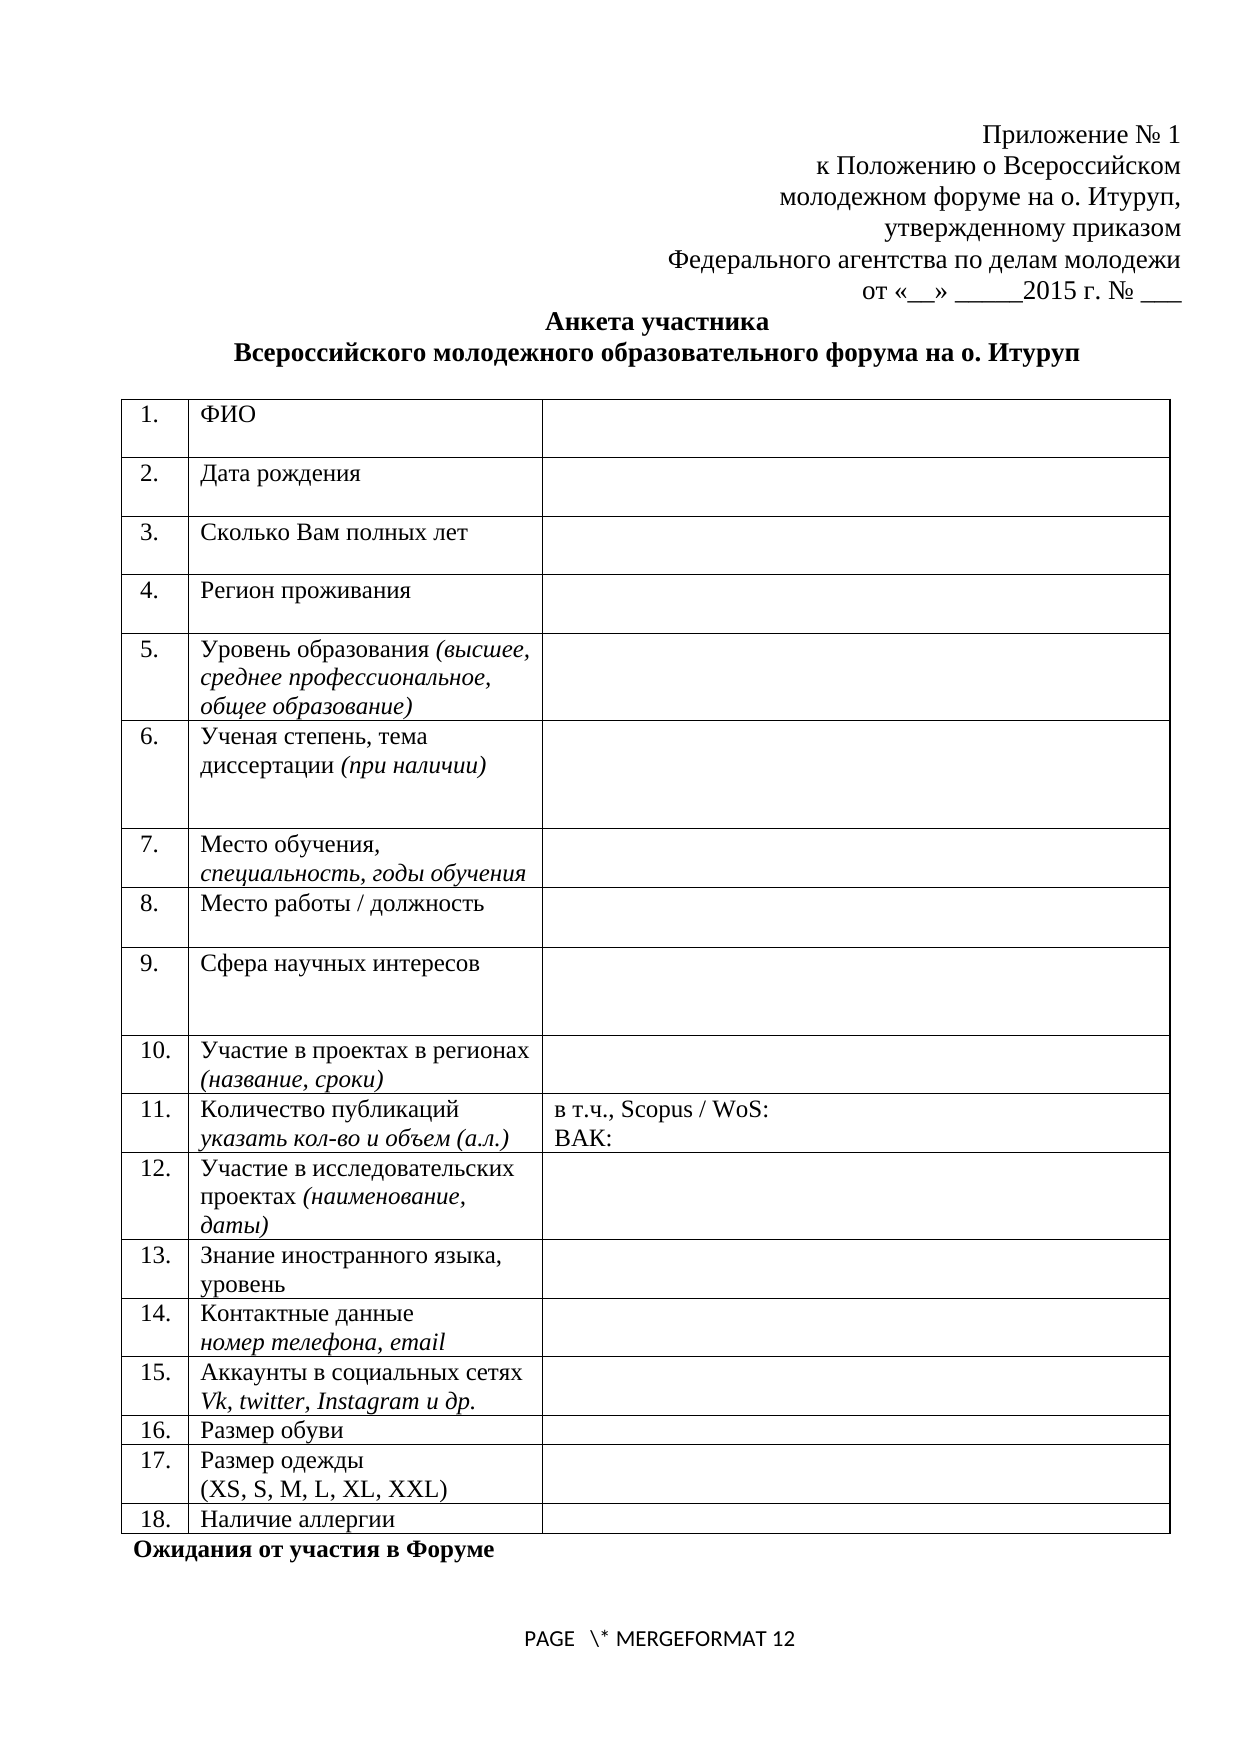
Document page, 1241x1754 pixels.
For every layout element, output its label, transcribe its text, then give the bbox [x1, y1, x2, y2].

table_cell в т.ч., Scopus / WoS: ВАК: [543, 1094, 1169, 1152]
text Приложение № 1 [133, 118, 1181, 149]
table_cell [543, 1416, 1169, 1444]
table_cell [122, 1445, 188, 1503]
table_header [543, 400, 1169, 457]
table_cell [543, 1153, 1169, 1239]
table_cell [543, 458, 1169, 516]
table_cell [122, 1504, 188, 1533]
table_cell [122, 634, 188, 720]
table_cell [543, 1504, 1169, 1533]
table_cell [122, 1299, 188, 1356]
table_cell [543, 1357, 1169, 1414]
table_cell [122, 1416, 188, 1444]
table_cell Знание иностранного языка, уровень [189, 1240, 542, 1297]
table_cell Участие в проектах в регионах (название, сроки) [189, 1036, 542, 1093]
table_cell [543, 575, 1169, 633]
table_cell Место работы / должность [189, 888, 542, 947]
text к Положению о Всероссийском молодежном форуме на о. Итуруп, утвержденному приказом Федерального агентства по делам молодежи от «__» _____2015 г. № ___ [133, 149, 1181, 305]
table_cell Регион проживания [189, 575, 542, 633]
table_cell [122, 517, 188, 574]
table_cell [543, 948, 1169, 1034]
table_cell [543, 721, 1169, 828]
table_cell [543, 1445, 1169, 1503]
table_cell Количество публикаций указать кол-во и объем (а.л.) [189, 1094, 542, 1152]
table_cell [543, 829, 1169, 887]
text Анкета участника [133, 305, 1181, 336]
table_header [122, 400, 188, 457]
table_cell [543, 1240, 1169, 1297]
table_cell Сфера научных интересов [189, 948, 542, 1034]
table_cell [122, 1240, 188, 1297]
table_cell [122, 575, 188, 633]
table_cell Размер одежды (XS, S, M, L, XL, XXL) [189, 1445, 542, 1503]
table_cell Уровень образования (высшее, среднее профессиональное, общее образование) [189, 634, 542, 720]
table_cell [543, 517, 1169, 574]
table_cell Наличие аллергии [189, 1504, 542, 1533]
table_cell Сколько Вам полных лет [189, 517, 542, 574]
table_cell [543, 1036, 1169, 1093]
table_cell Ученая степень, тема диссертации (при наличии) [189, 721, 542, 828]
table_cell Контактные данные номер телефона, email [189, 1299, 542, 1356]
table_cell Дата рождения [189, 458, 542, 516]
table_cell [122, 1357, 188, 1414]
table_cell Размер обуви [189, 1416, 542, 1444]
table_cell [122, 1036, 188, 1093]
table_cell [543, 634, 1169, 720]
text Ожидания от участия в Форуме [133, 1534, 1181, 1562]
table_cell [543, 1299, 1169, 1356]
table_cell [122, 1094, 188, 1152]
table_cell Участие в исследовательских проектах (наименование, даты) [189, 1153, 542, 1239]
table_cell [122, 1153, 188, 1239]
table_cell [543, 888, 1169, 947]
table_cell [122, 948, 188, 1034]
table_cell [122, 458, 188, 516]
table_cell [122, 888, 188, 947]
table_cell [122, 721, 188, 828]
text Всероссийского молодежного образовательного форума на о. Итуруп [133, 336, 1181, 367]
table_cell Место обучения, специальность, годы обучения [189, 829, 542, 887]
table_cell Аккаунты в социальных сетях Vk, twitter, Instagram и др. [189, 1357, 542, 1414]
table_cell [122, 829, 188, 887]
table_header ФИО [189, 400, 542, 457]
